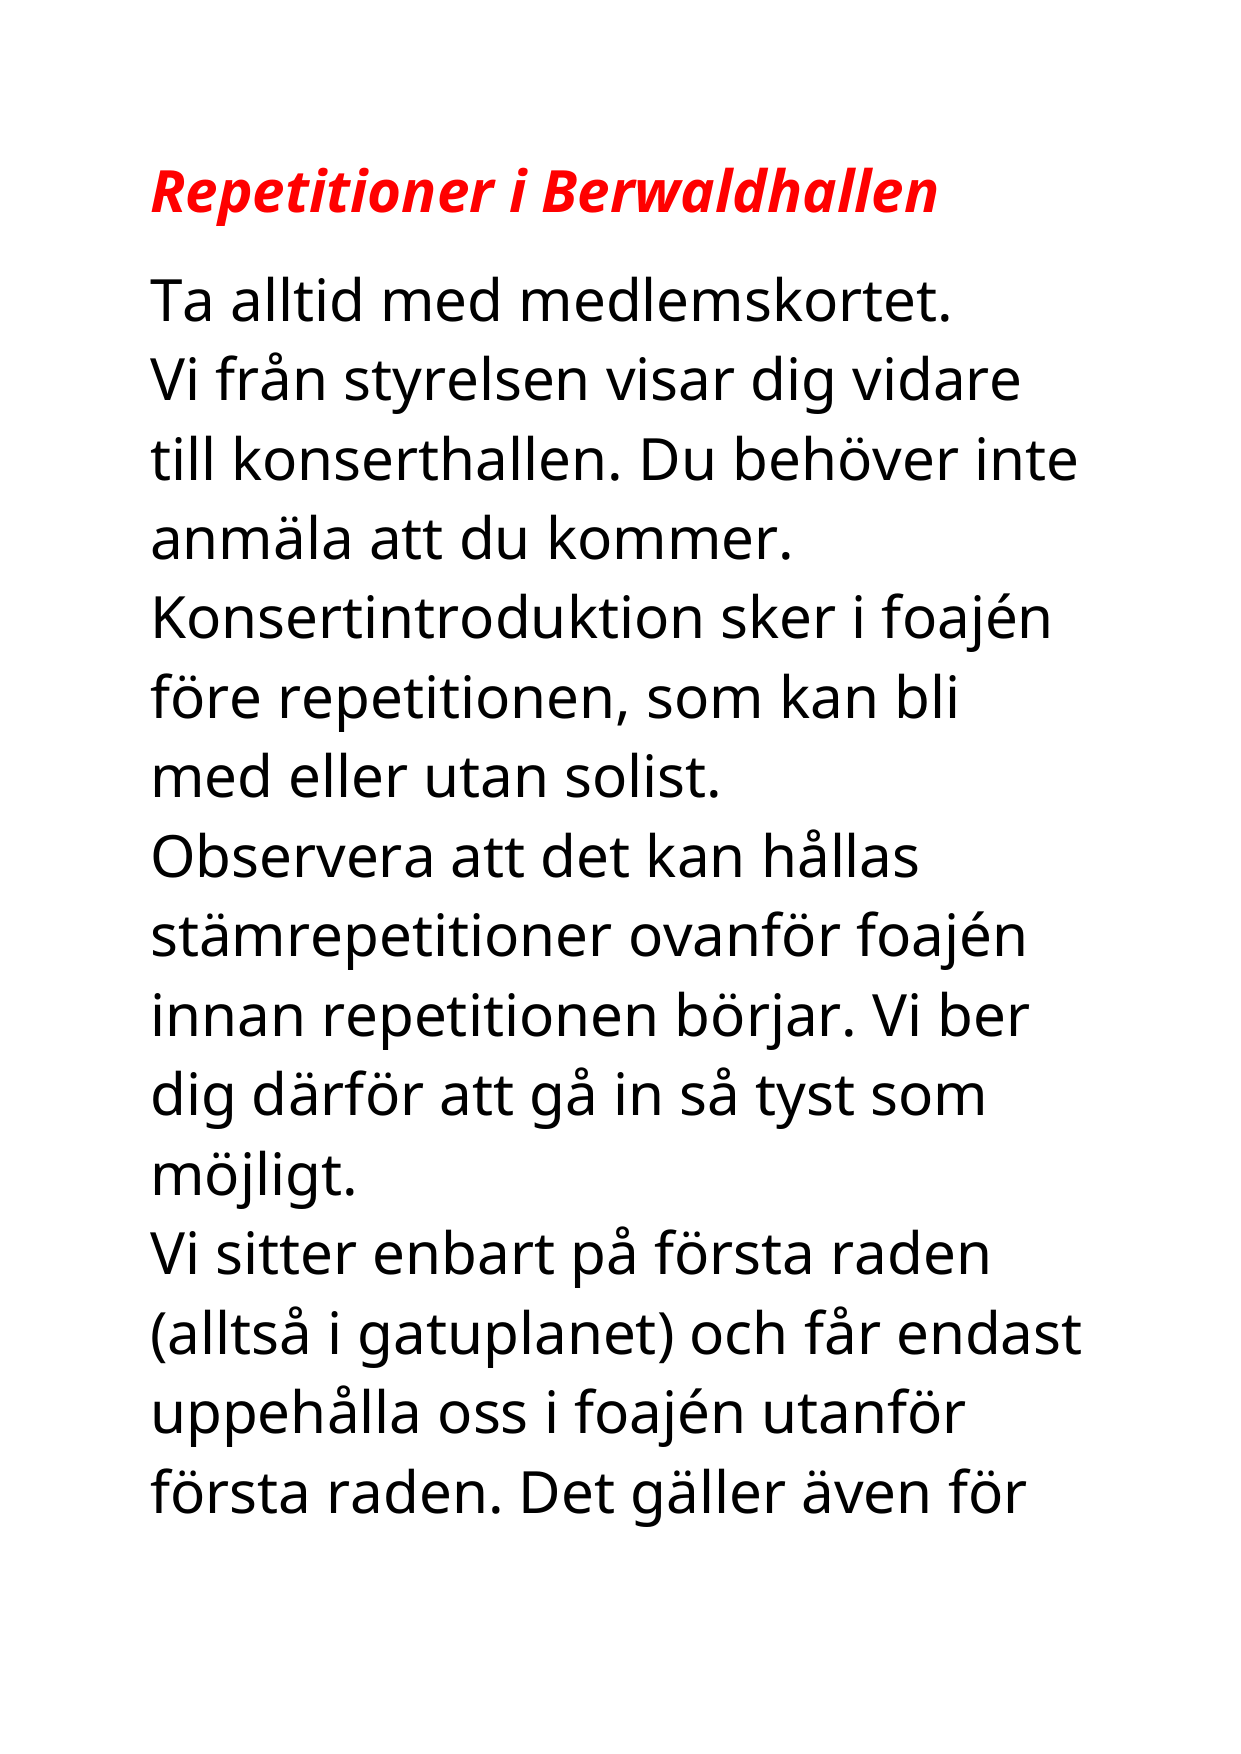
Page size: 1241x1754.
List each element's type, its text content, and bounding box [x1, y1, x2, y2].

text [150, 259, 1090, 1530]
text Repetitioner i Berwaldhallen [150, 150, 1090, 229]
